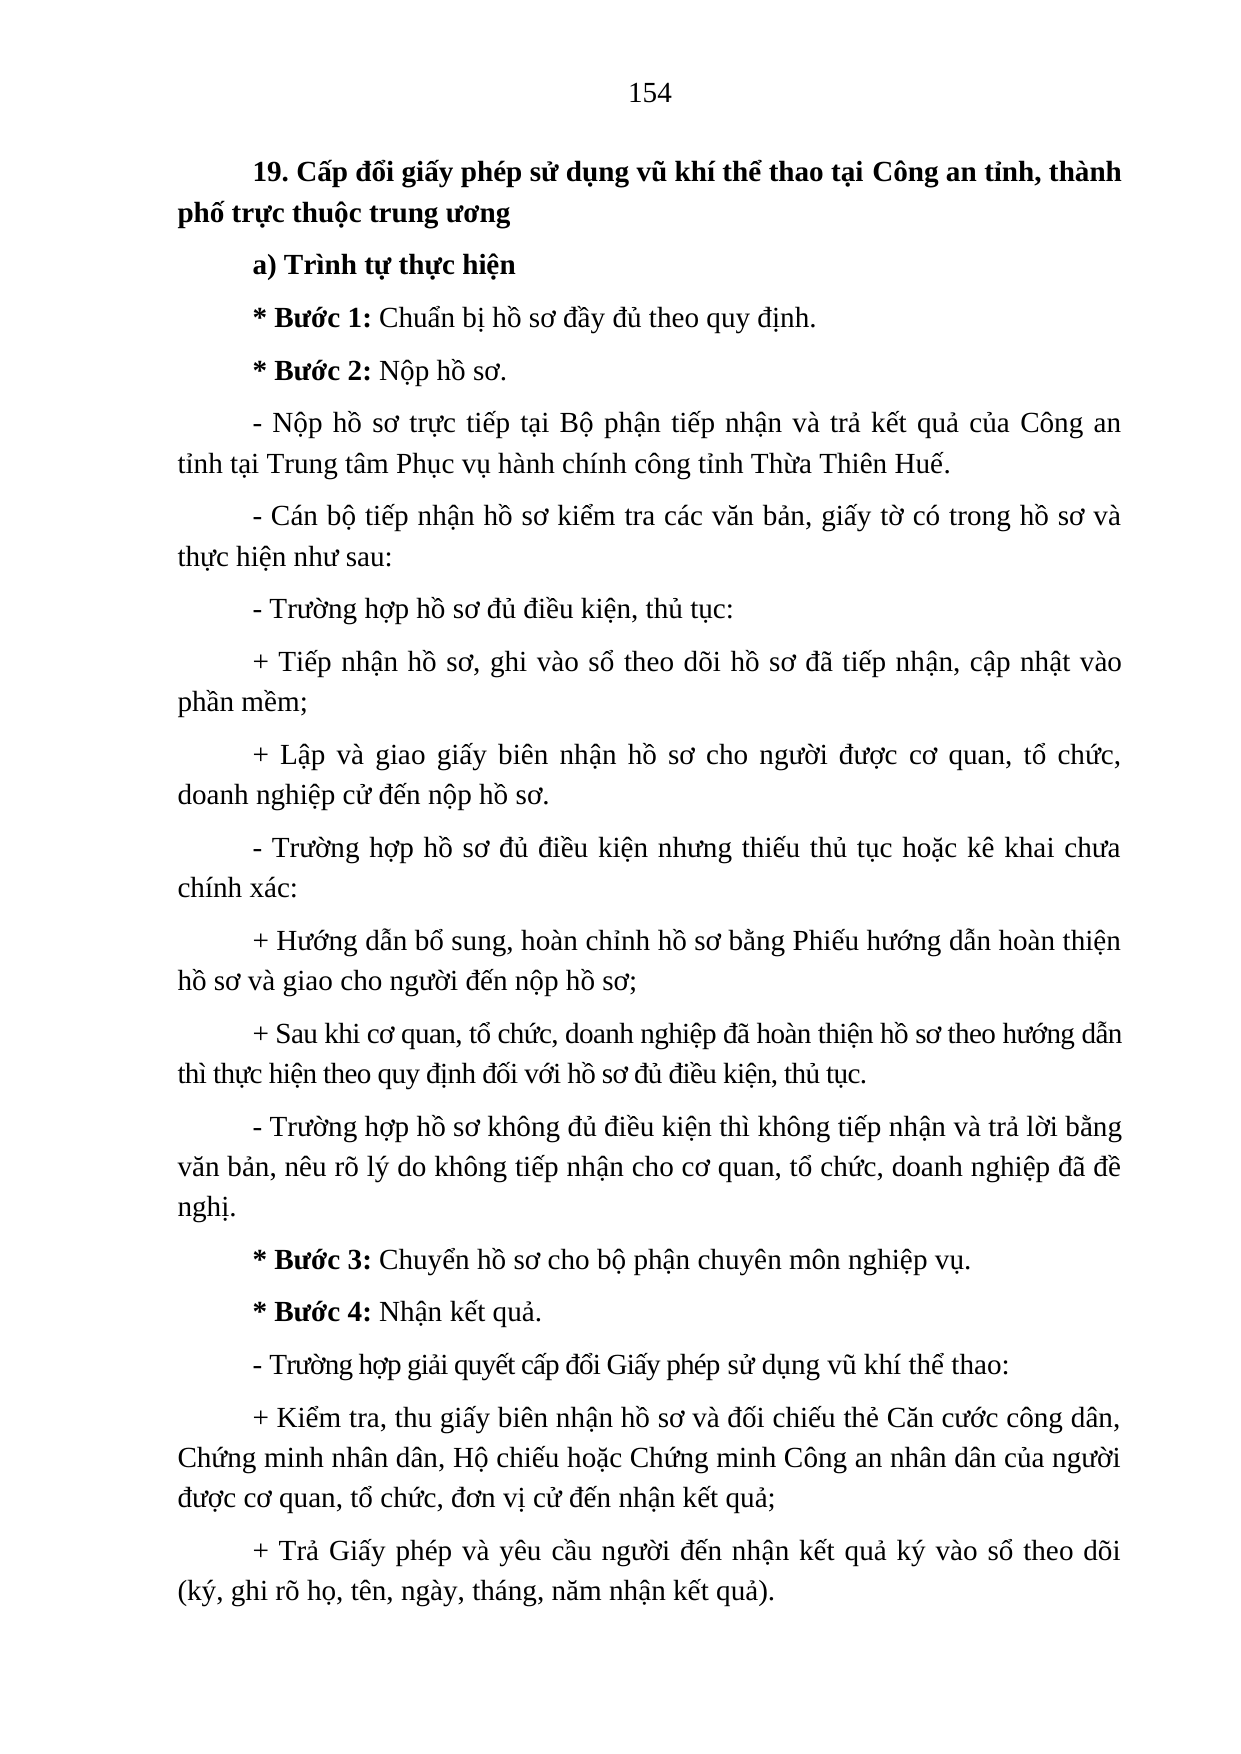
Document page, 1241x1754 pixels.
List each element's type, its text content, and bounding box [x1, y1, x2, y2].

text - Trường hợp hồ sơ đủ điều kiện, thủ tục: [177, 591, 1122, 625]
text a) Trình tự thực hiện [177, 247, 1122, 281]
text * Bước 2: Nộp hồ sơ. [177, 353, 1122, 386]
text - Cán bộ tiếp nhận hồ sơ kiểm tra các văn bản, giấy tờ có trong hồ sơ và thực hiện như sau: [177, 498, 1122, 572]
text * Bước 1: Chuẩn bị hồ sơ đầy đủ theo quy định. [177, 300, 1122, 334]
text * Bước 4: Nhận kết quả. [177, 1294, 1122, 1328]
text + Kiểm tra, thu giấy biên nhận hồ sơ và đối chiếu thẻ Căn cước công dân, Chứng minh nhân dân, Hộ chiếu hoặc Chứng minh Công an nhân dân của người được cơ quan, tổ chức, đơn vị cử đến nhận kết quả; [177, 1400, 1122, 1514]
text + Sau khi cơ quan, tổ chức, doanh nghiệp đã hoàn thiện hồ sơ theo hướng dẫn thì thực hiện theo quy định đối với hồ sơ đủ điều kiện, thủ tục. [177, 1016, 1122, 1089]
text * Bước 3: Chuyển hồ sơ cho bộ phận chuyên môn nghiệp vụ. [177, 1242, 1122, 1275]
text - Trường hợp hồ sơ đủ điều kiện nhưng thiếu thủ tục hoặc kê khai chưa chính xác: [177, 830, 1122, 904]
text - Trường hợp hồ sơ không đủ điều kiện thì không tiếp nhận và trả lời bằng văn bản, nêu rõ lý do không tiếp nhận cho cơ quan, tổ chức, doanh nghiệp đã đề nghị. [177, 1109, 1122, 1223]
text + Lập và giao giấy biên nhận hồ sơ cho người được cơ quan, tổ chức, doanh nghiệp cử đến nộp hồ sơ. [177, 737, 1122, 811]
text - Trường hợp giải quyết cấp đổi Giấy phép sử dụng vũ khí thể thao: [177, 1347, 1122, 1381]
text 19. Cấp đổi giấy phép sử dụng vũ khí thể thao tại Công an tỉnh, thành phố trực thuộc trung ương [177, 154, 1122, 228]
text - Nộp hồ sơ trực tiếp tại Bộ phận tiếp nhận và trả kết quả của Công an tỉnh tại Trung tâm Phục vụ hành chính công tỉnh Thừa Thiên Huế. [177, 406, 1122, 479]
text + Tiếp nhận hồ sơ, ghi vào sổ theo dõi hồ sơ đã tiếp nhận, cập nhật vào phần mềm; [177, 644, 1122, 718]
text + Trả Giấy phép và yêu cầu người đến nhận kết quả ký vào sổ theo dõi (ký, ghi rõ họ, tên, ngày, tháng, năm nhận kết quả). [177, 1533, 1122, 1607]
text + Hướng dẫn bổ sung, hoàn chỉnh hồ sơ bằng Phiếu hướng dẫn hoàn thiện hồ sơ và giao cho người đến nộp hồ sơ; [177, 923, 1122, 997]
